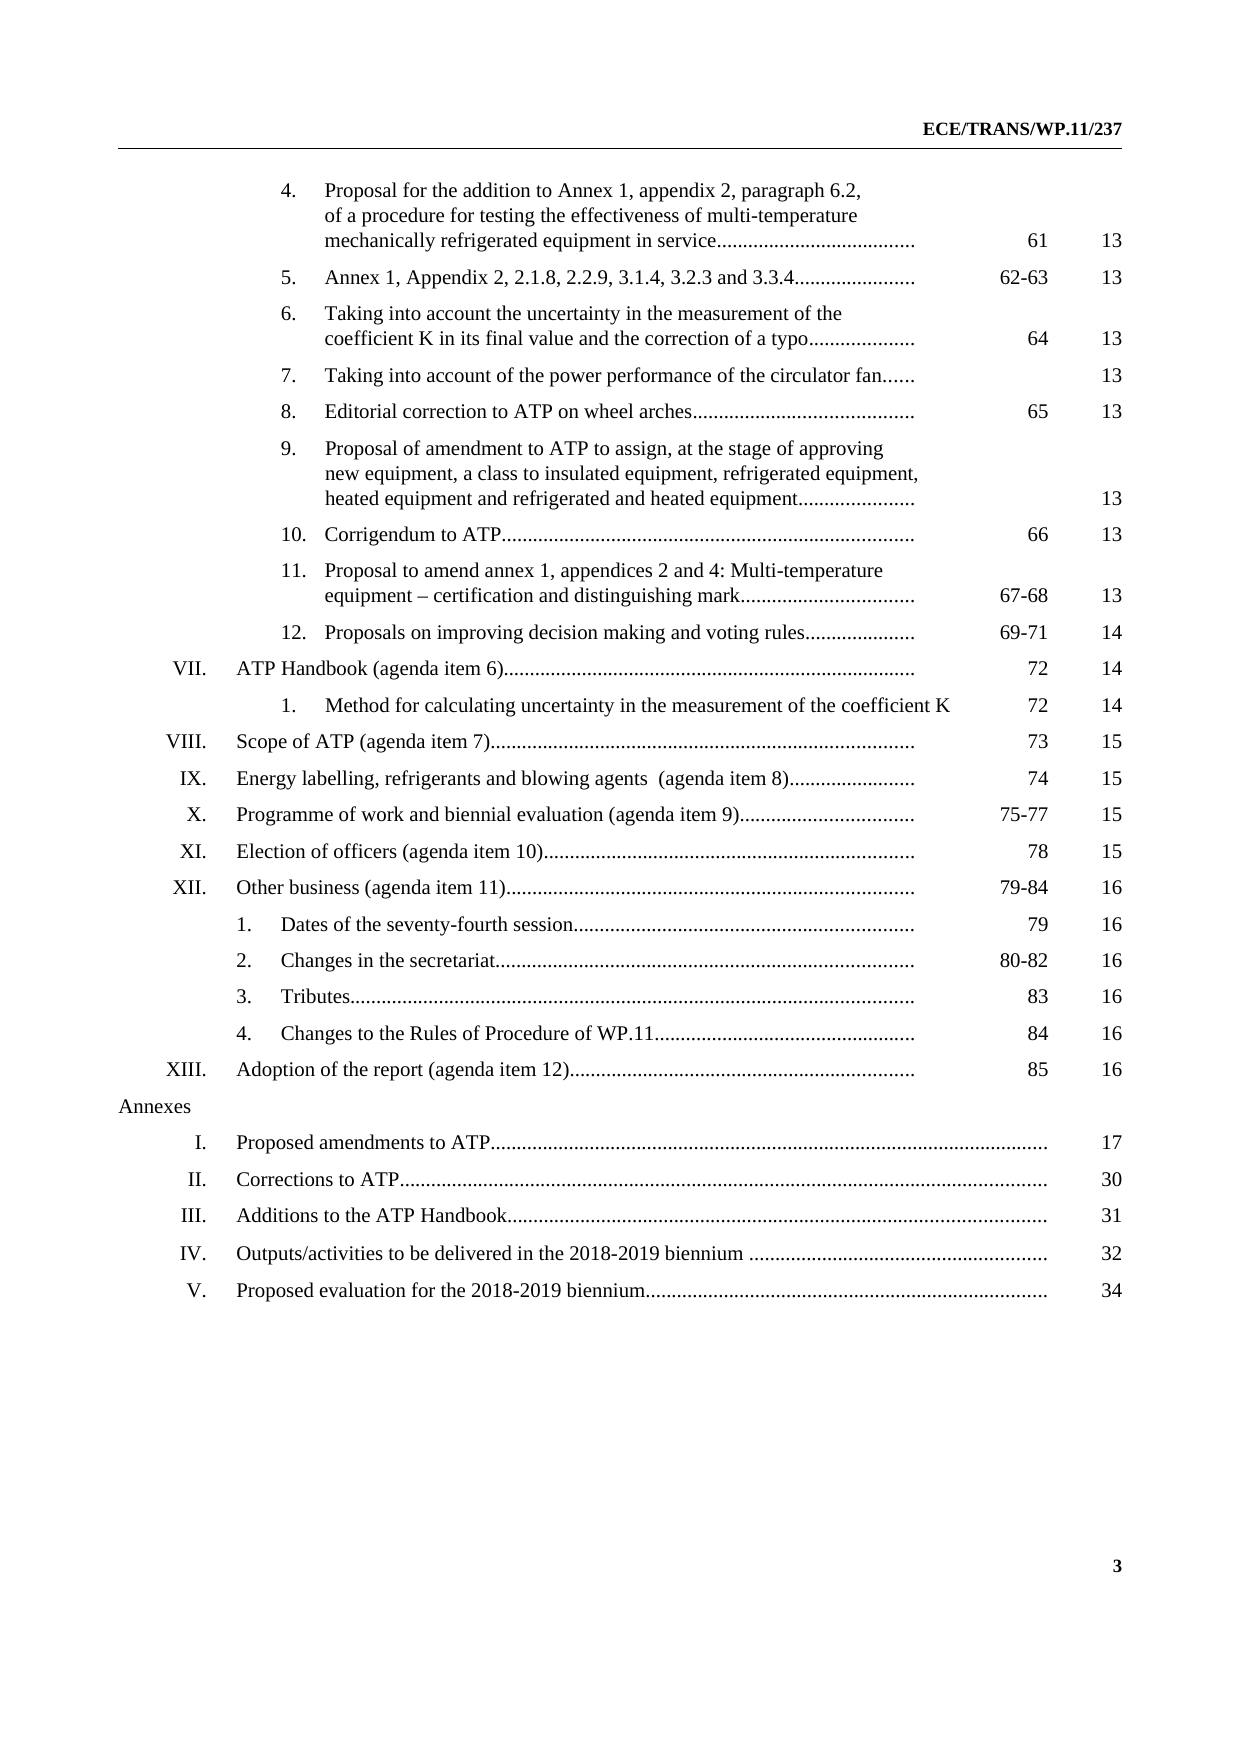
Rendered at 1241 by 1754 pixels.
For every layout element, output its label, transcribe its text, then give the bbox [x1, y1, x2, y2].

text V. Proposed evaluation for the 2018-2019 biennium 34 [118, 1277, 1122, 1302]
text 4. Changes to the Rules of Procedure of WP.11 84 16 [118, 1020, 1122, 1045]
text 7. Taking into account of the power performance of the circulator fan 13 [118, 362, 1122, 387]
text XIII. Adoption of the report (agenda item 12) 85 16 [118, 1056, 1122, 1081]
text XII. Other business (agenda item 11) 79-84 16 [118, 874, 1122, 899]
text Annexes [118, 1093, 1122, 1118]
text 3. Tributes 83 16 [118, 983, 1122, 1008]
text IX. Energy labelling, refrigerants and blowing agents (agenda item 8) 74 15 [118, 765, 1122, 790]
text 2. Changes in the secretariat 80-82 16 [118, 947, 1122, 972]
text 5. Annex 1, Appendix 2, 2.1.8, 2.2.9, 3.1.4, 3.2.3 and 3.3.4 62-63 13 [118, 264, 1122, 289]
text IV. Outputs/activities to be delivered in the 2018-2019 biennium 32 [118, 1240, 1122, 1265]
text XI. Election of officers (agenda item 10) 78 15 [118, 838, 1122, 863]
text 4. Proposal for the addition to Annex 1, appendix 2, paragraph 6.2, of a procedure for testing the effectiveness of multi-temperature mechanically refrigerated equipment in service 61 13 [118, 177, 1122, 252]
text 11. Proposal to amend annex 1, appendices 2 and 4: Multi-temperature equipment – certification and distinguishing mark 67-68 13 [118, 557, 1122, 607]
text VII. ATP Handbook (agenda item 6) 72 14 [118, 655, 1122, 680]
text 9. Proposal of amendment to ATP to assign, at the stage of approving new equipment, a class to insulated equipment, refrigerated equipment, heated equipment and refrigerated and heated equipment 13 [118, 434, 1122, 509]
text 1. Method for calculating uncertainty in the measurement of the coefficient K 72 14 [118, 692, 1122, 717]
text I. Proposed amendments to ATP 17 [118, 1129, 1122, 1154]
text X. Programme of work and biennial evaluation (agenda item 9) 75-77 15 [118, 801, 1122, 826]
text 6. Taking into account the uncertainty in the measurement of the coefficient K in its final value and the correction of a typo 64 13 [118, 300, 1122, 350]
text III. Additions to the ATP Handbook 31 [118, 1202, 1122, 1227]
text VIII. Scope of ATP (agenda item 7) 73 15 [118, 728, 1122, 753]
text 1. Dates of the seventy-fourth session 79 16 [118, 911, 1122, 936]
text II. Corrections to ATP 30 [118, 1166, 1122, 1191]
text 8. Editorial correction to ATP on wheel arches 65 13 [118, 398, 1122, 423]
text 12. Proposals on improving decision making and voting rules 69-71 14 [118, 619, 1122, 644]
text 10. Corrigendum to ATP 66 13 [118, 521, 1122, 546]
